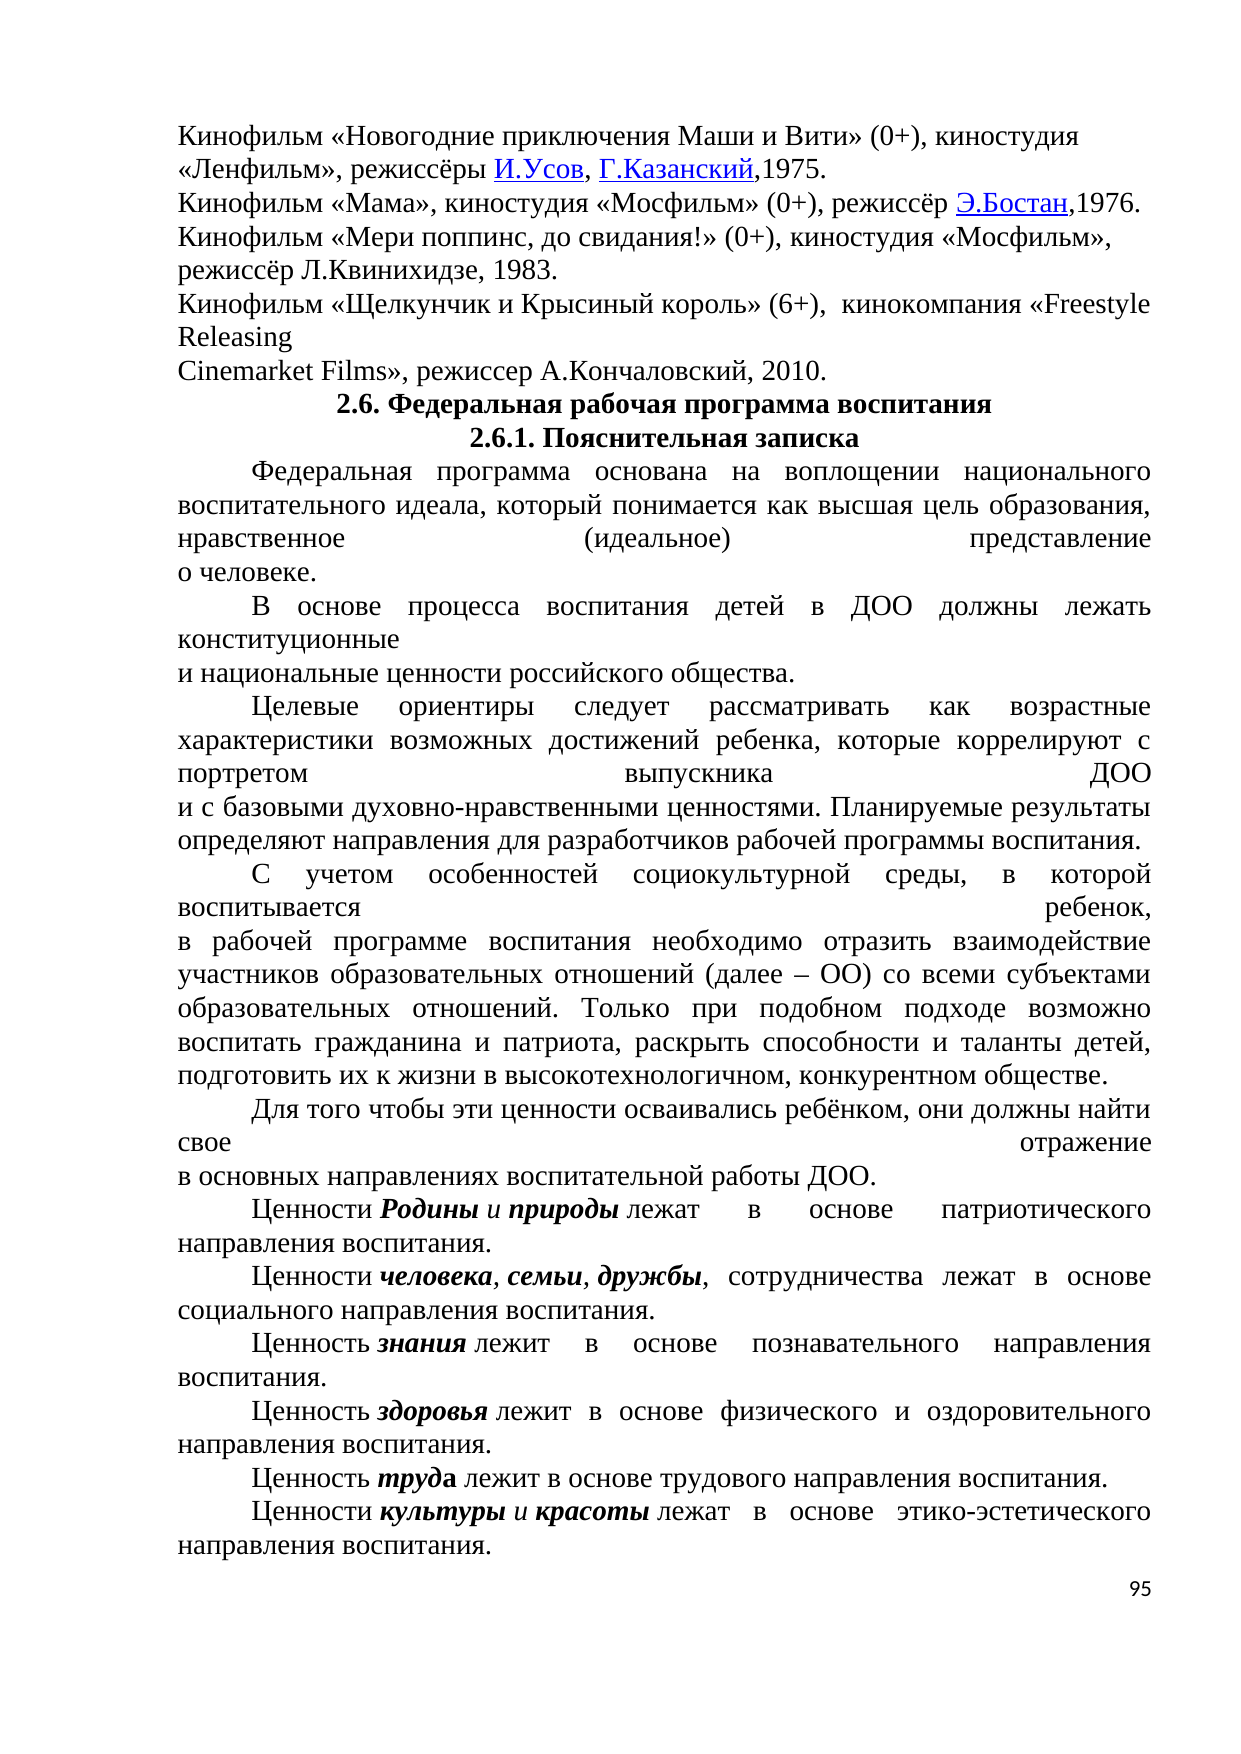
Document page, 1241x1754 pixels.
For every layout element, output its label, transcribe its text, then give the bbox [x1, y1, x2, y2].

text 2.6.1. Пояснительная записка [177, 420, 1152, 453]
text Ценности Родины и природы лежат в основе патриотического направления воспитания. [177, 1191, 1152, 1258]
text Ценности человека, семьи, дружбы, сотрудничества лежат в основе социального направления воспитания. [177, 1258, 1152, 1326]
text Кинофильм «Мама», киностудия «Мосфильм» (0+), режиссёр Э.Бостан,1976. [177, 185, 1152, 219]
text Целевые ориентиры следует рассматривать как возрастные характеристики возможных достижений ребенка, которые коррелируют с портретом выпускника ДОО и с базовыми духовно-нравственными ценностями. Планируемые результаты определяют направления для разработчиков рабочей программы воспитания. [177, 688, 1152, 856]
text Ценность труда лежит в основе трудового направления воспитания. [177, 1460, 1152, 1493]
text Кинофильм «Мери поппинс, до свидания!» (0+), киностудия «Мосфильм», режиссёр Л.Квинихидзе, 1983. [177, 219, 1152, 286]
text 2.6. Федеральная рабочая программа воспитания [177, 386, 1152, 420]
text Для того чтобы эти ценности осваивались ребёнком, они должны найти свое отражение в основных направлениях воспитательной работы ДОО. [177, 1091, 1152, 1191]
text Ценности культуры и красоты лежат в основе этико-эстетического направления воспитания. [177, 1493, 1152, 1560]
text Кинофильм «Щелкунчик и Крысиный король» (6+), кинокомпания «Freestyle Releasing Cinemarket Films», режиссер А.Кончаловский, 2010. [177, 286, 1152, 386]
text В основе процесса воспитания детей в ДОО должны лежать конституционные и национальные ценности российского общества. [177, 588, 1152, 688]
text Федеральная программа основана на воплощении национального воспитательного идеала, который понимается как высшая цель образования, нравственное (идеальное) представление о человеке. [177, 453, 1152, 588]
text С учетом особенностей социокультурной среды, в которой воспитывается ребенок, в рабочей программе воспитания необходимо отразить взаимодействие участников образовательных отношений (далее – ОО) со всеми субъектами образовательных отношений. Только при подобном подходе возможно воспитать гражданина и патриота, раскрыть способности и таланты детей, подготовить их к жизни в высокотехнологичном, конкурентном обществе. [177, 856, 1152, 1091]
text Ценность здоровья лежит в основе физического и оздоровительного направления воспитания. [177, 1393, 1152, 1460]
text Ценность знания лежит в основе познавательного направления воспитания. [177, 1326, 1152, 1393]
text Кинофильм «Новогодние приключения Маши и Вити» (0+), киностудия «Ленфильм», режиссёры И.Усов, Г.Казанский,1975. [177, 118, 1152, 185]
